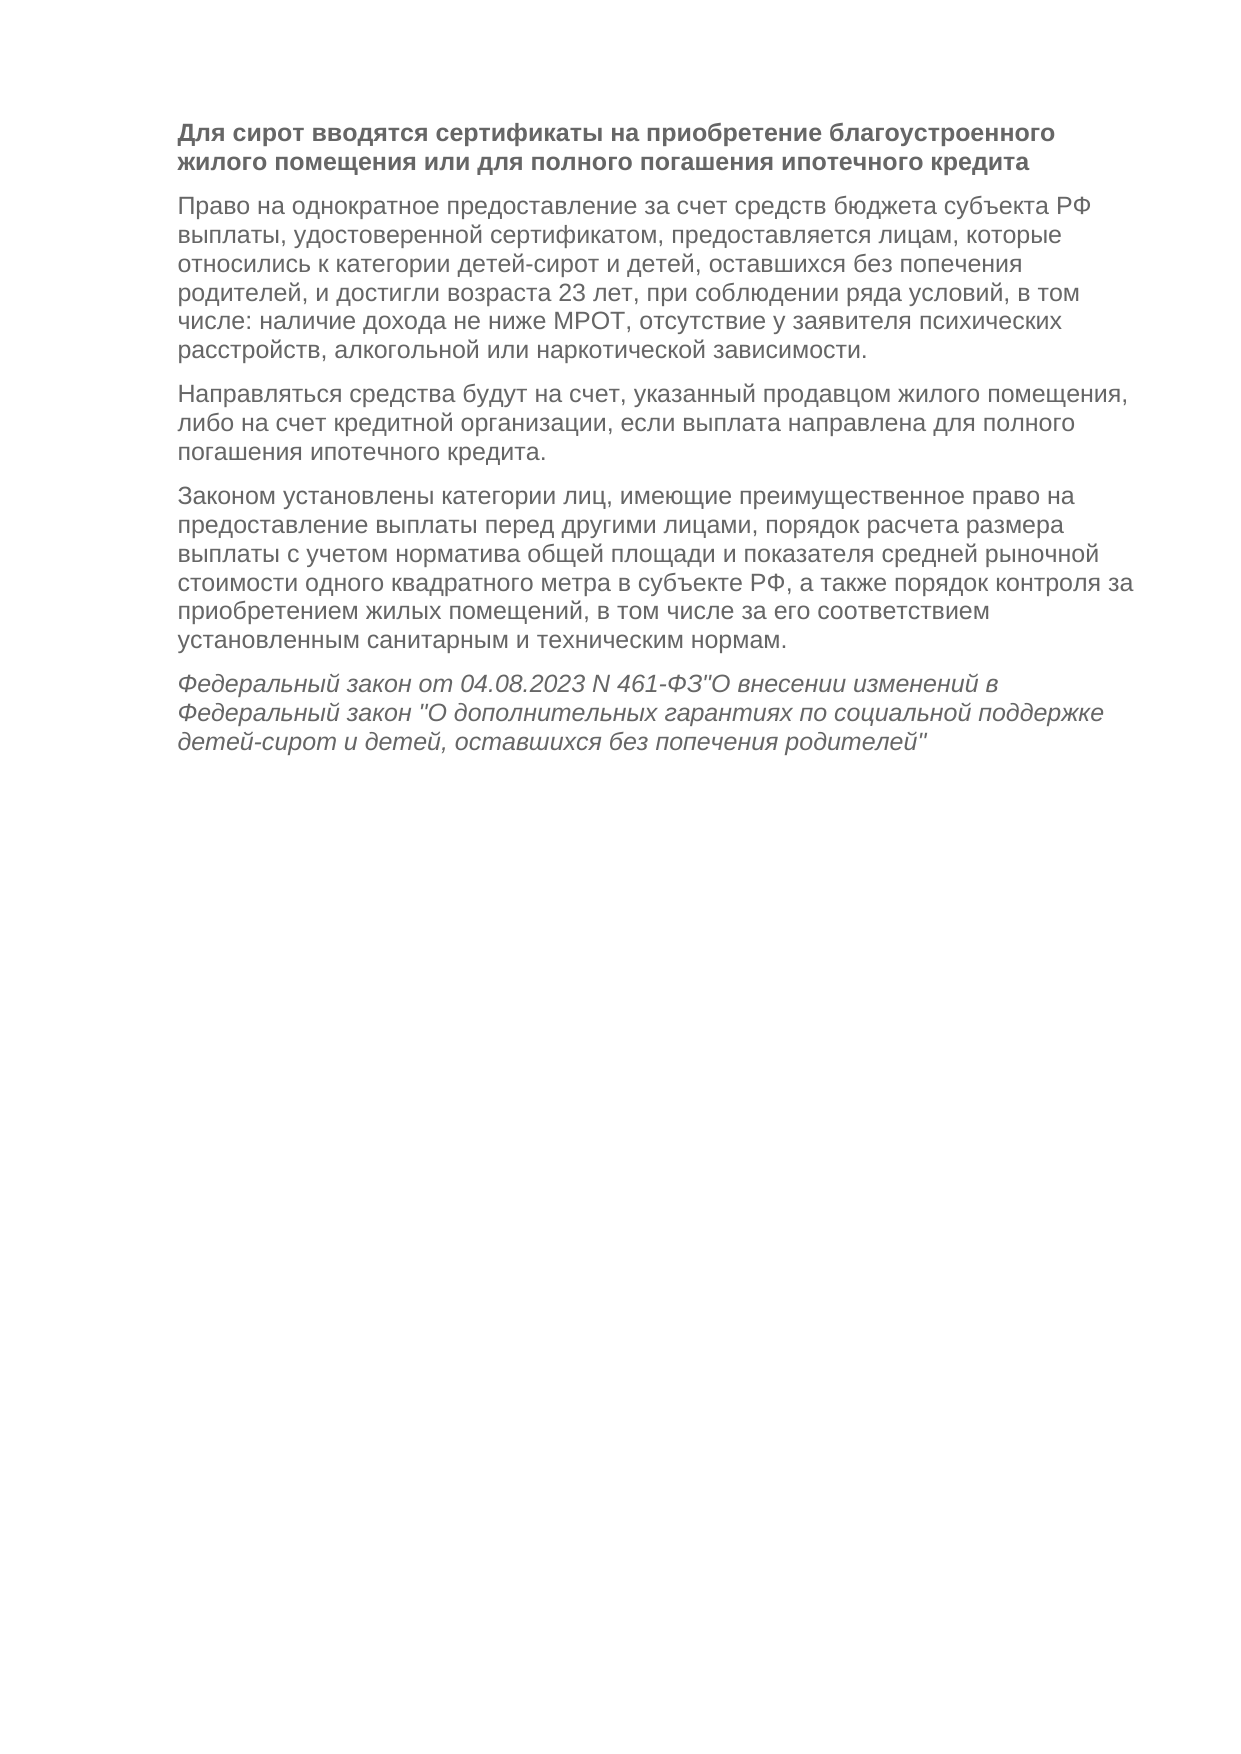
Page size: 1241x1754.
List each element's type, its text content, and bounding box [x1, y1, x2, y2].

text Законом установлены категории лиц, имеющие преимущественное право на предоставление выплаты перед другими лицами, порядок расчета размера выплаты с учетом норматива общей площади и показателя средней рыночной стоимости одного квадратного метра в субъекте РФ, а также порядок контроля за приобретением жилых помещений, в том числе за его соответствием установленным санитарным и техническим нормам. [177, 481, 1152, 654]
text Для сирот вводятся сертификаты на приобретение благоустроенного жилого помещения или для полного погашения ипотечного кредита [177, 118, 1152, 176]
text Направляться средства будут на счет, указанный продавцом жилого помещения, либо на счет кредитной организации, если выплата направлена для полного погашения ипотечного кредита. [177, 379, 1152, 466]
text Федеральный закон от 04.08.2023 N 461-ФЗ"О внесении изменений в Федеральный закон "О дополнительных гарантиях по социальной поддержке детей-сирот и детей, оставшихся без попечения родителей" [177, 669, 1152, 756]
text Право на однократное предоставление за счет средств бюджета субъекта РФ выплаты, удостоверенной сертификатом, предоставляется лицам, которые относились к категории детей-сирот и детей, оставшихся без попечения родителей, и достигли возраста 23 лет, при соблюдении ряда условий, в том числе: наличие дохода не ниже МРОТ, отсутствие у заявителя психических расстройств, алкогольной или наркотической зависимости. [177, 191, 1152, 364]
